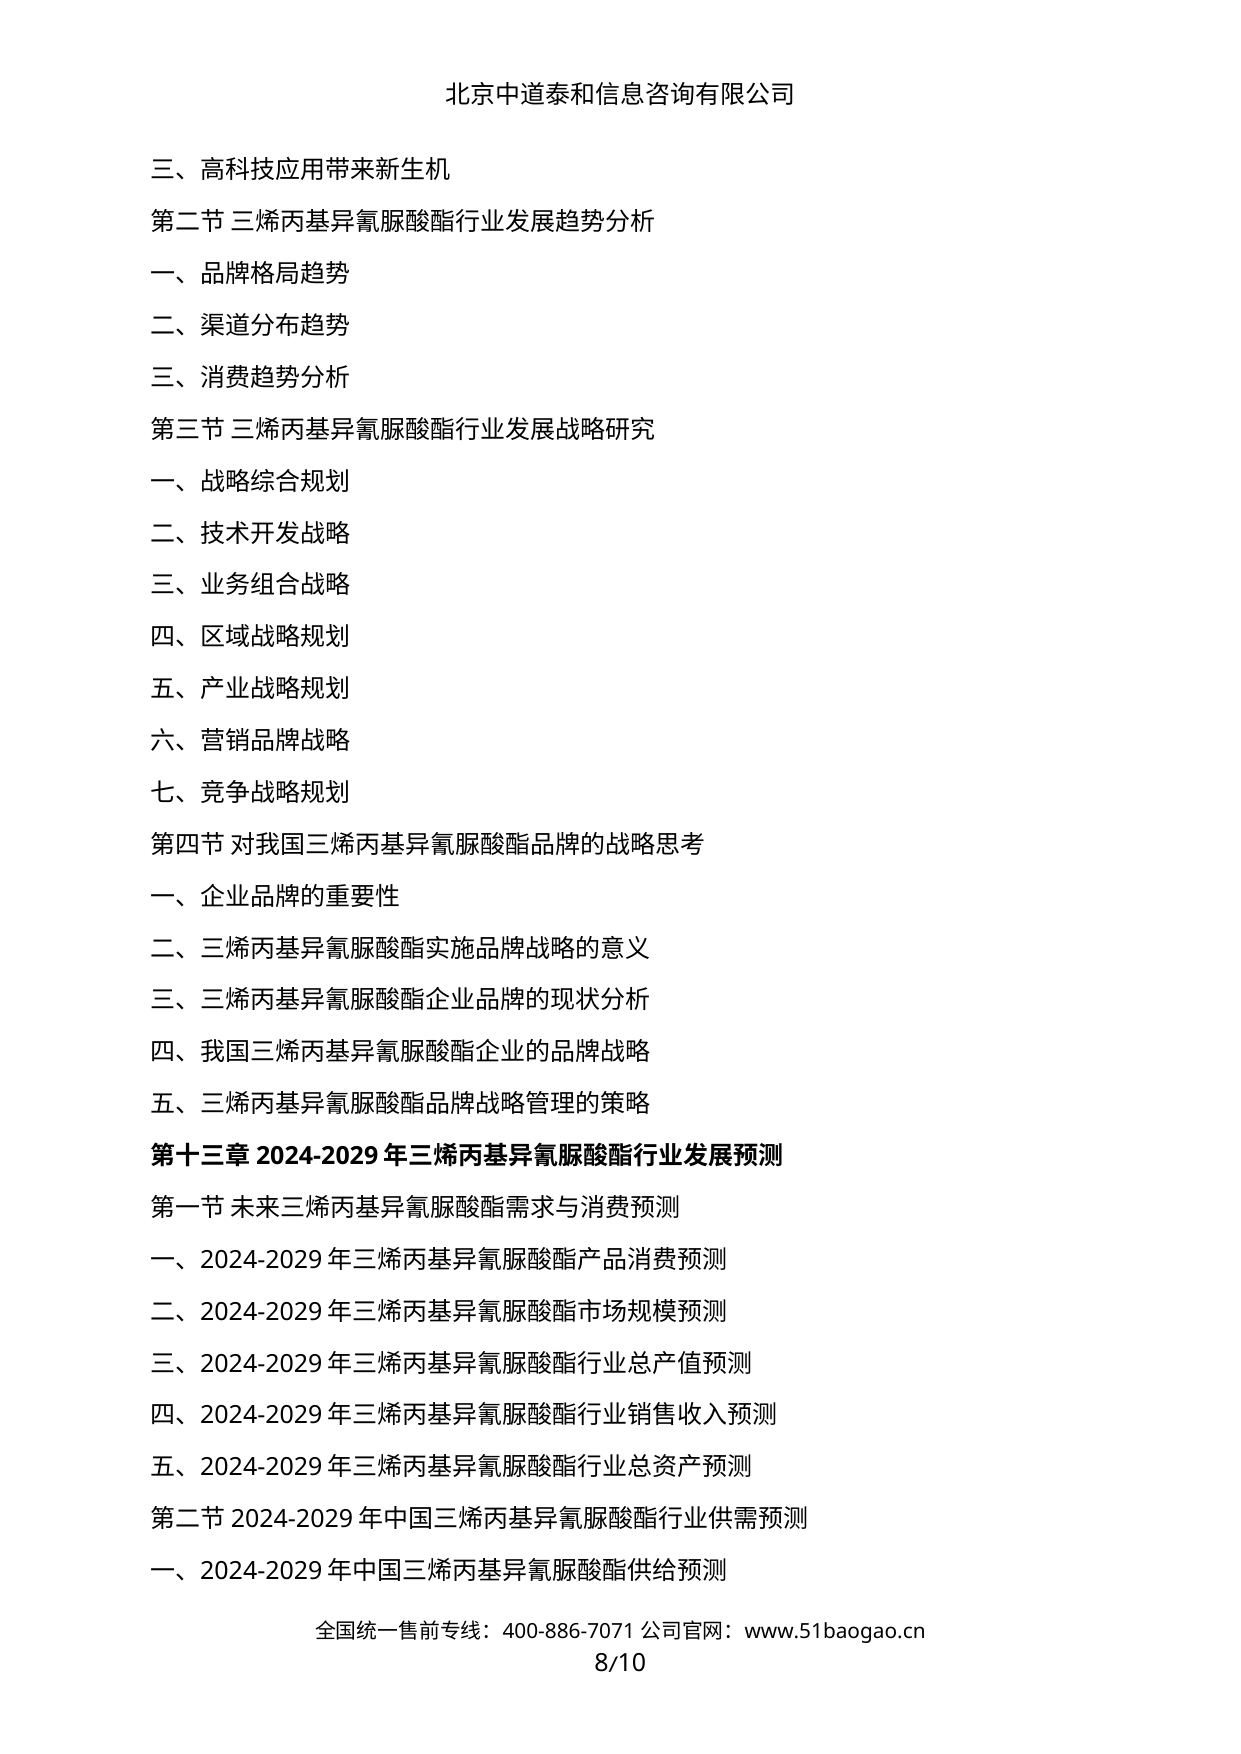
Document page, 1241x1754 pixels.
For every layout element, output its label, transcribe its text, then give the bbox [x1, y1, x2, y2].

text 一、2024-2029年中国三烯丙基异氰脲酸酯供给预测 [150, 1551, 1090, 1587]
text 三、三烯丙基异氰脲酸酯企业品牌的现状分析 [150, 980, 1090, 1016]
text 六、营销品牌战略 [150, 721, 1090, 757]
text 二、技术开发战略 [150, 513, 1090, 549]
text 五、产业战略规划 [150, 669, 1090, 705]
text 第十三章 2024-2029年三烯丙基异氰脲酸酯行业发展预测 [150, 1136, 1090, 1172]
text 三、业务组合战略 [150, 565, 1090, 601]
text 二、2024-2029年三烯丙基异氰脲酸酯市场规模预测 [150, 1291, 1090, 1327]
text 一、战略综合规划 [150, 461, 1090, 497]
text 二、三烯丙基异氰脲酸酯实施品牌战略的意义 [150, 928, 1090, 964]
text 五、三烯丙基异氰脲酸酯品牌战略管理的策略 [150, 1084, 1090, 1120]
text 五、2024-2029年三烯丙基异氰脲酸酯行业总资产预测 [150, 1447, 1090, 1483]
text 三、高科技应用带来新生机 [150, 150, 1090, 186]
text 四、我国三烯丙基异氰脲酸酯企业的品牌战略 [150, 1032, 1090, 1068]
text 四、2024-2029年三烯丙基异氰脲酸酯行业销售收入预测 [150, 1395, 1090, 1431]
text 三、消费趋势分析 [150, 357, 1090, 394]
text 第二节 2024-2029年中国三烯丙基异氰脲酸酯行业供需预测 [150, 1499, 1090, 1535]
text 二、渠道分布趋势 [150, 306, 1090, 342]
text 第四节 对我国三烯丙基异氰脲酸酯品牌的战略思考 [150, 824, 1090, 861]
text 第二节 三烯丙基异氰脲酸酯行业发展趋势分析 [150, 202, 1090, 238]
text 四、区域战略规划 [150, 617, 1090, 653]
text 第三节 三烯丙基异氰脲酸酯行业发展战略研究 [150, 409, 1090, 446]
text 一、企业品牌的重要性 [150, 876, 1090, 912]
text 第一节 未来三烯丙基异氰脲酸酯需求与消费预测 [150, 1187, 1090, 1224]
text 七、竞争战略规划 [150, 772, 1090, 809]
text 三、2024-2029年三烯丙基异氰脲酸酯行业总产值预测 [150, 1343, 1090, 1379]
text 一、品牌格局趋势 [150, 254, 1090, 290]
text 一、2024-2029年三烯丙基异氰脲酸酯产品消费预测 [150, 1239, 1090, 1276]
